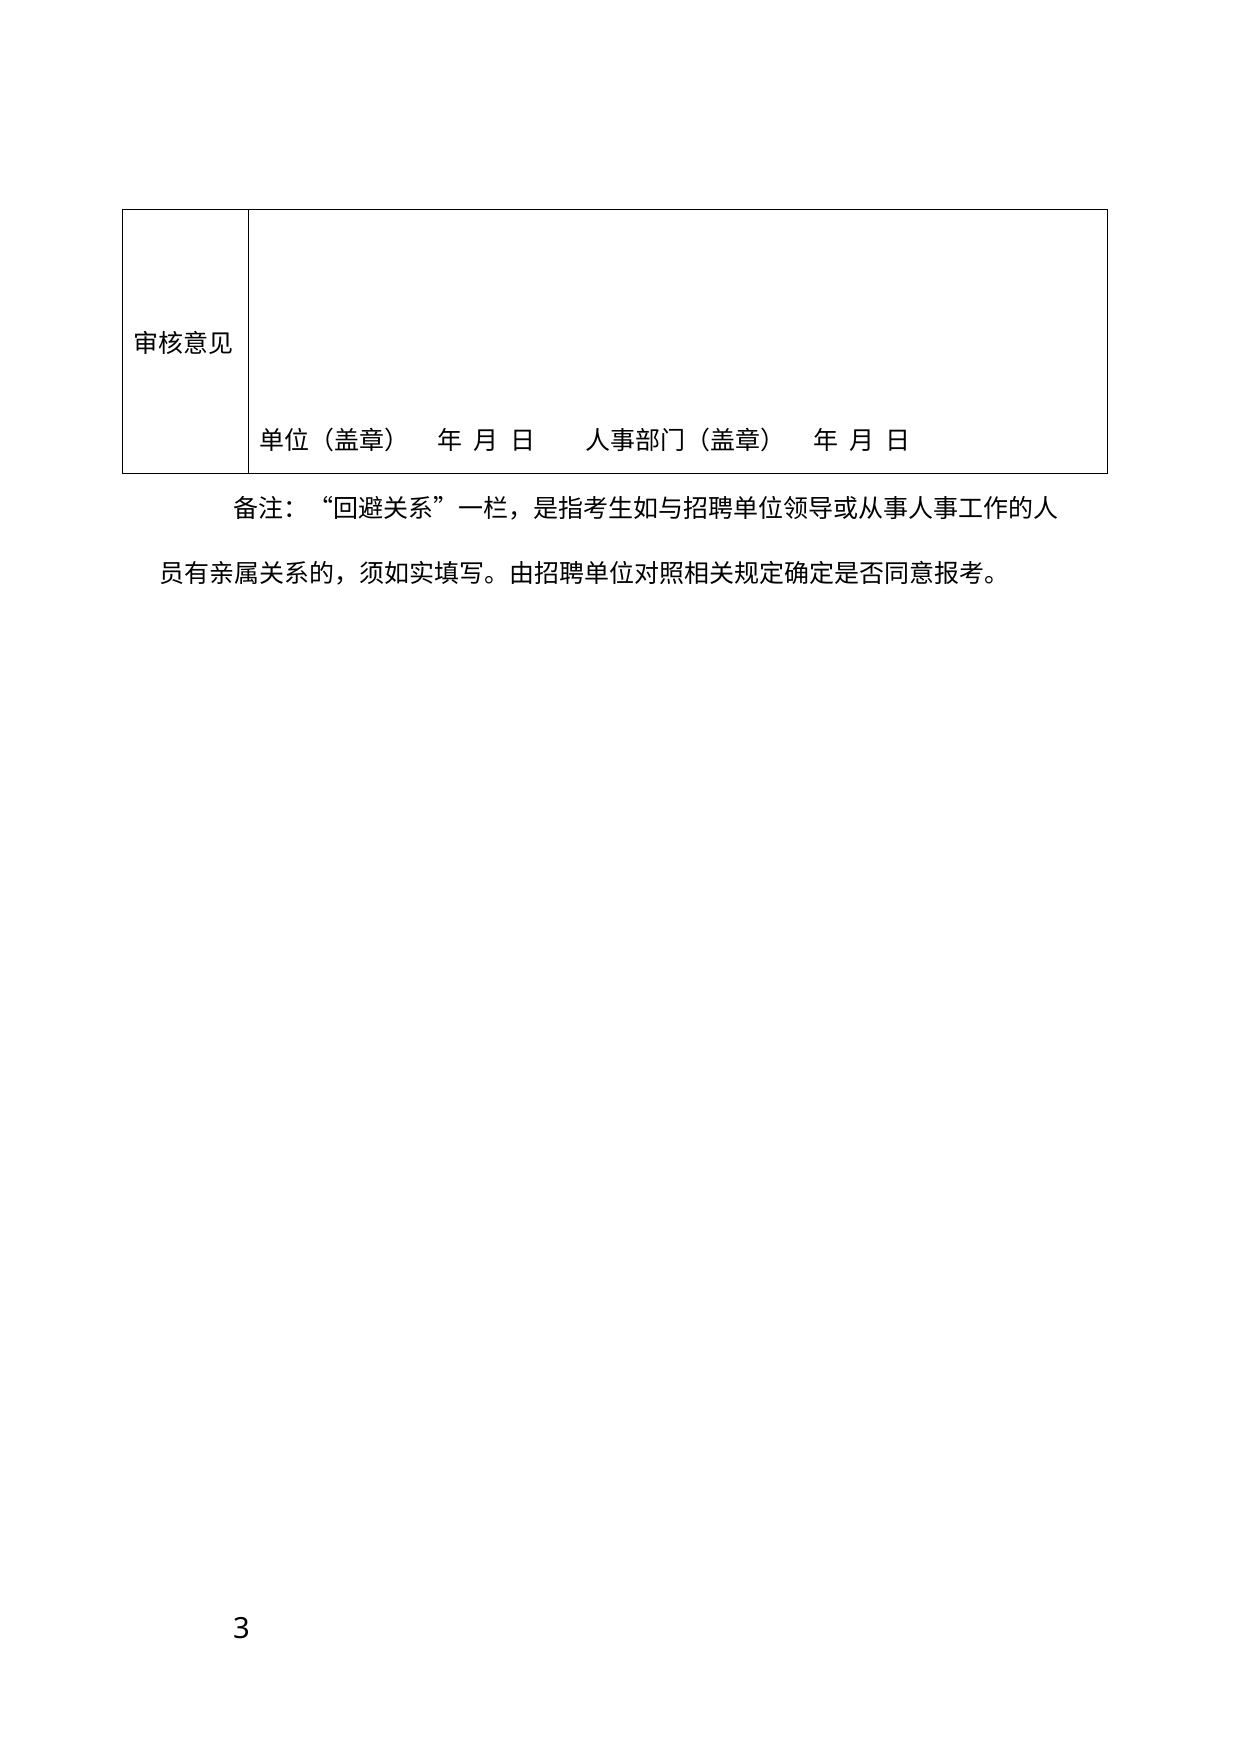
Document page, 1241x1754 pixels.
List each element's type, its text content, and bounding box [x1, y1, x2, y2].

text 备注：“回避关系”一栏，是指考生如与招聘单位领导或从事人事工作的人员有亲属关系的，须如实填写。由招聘单位对照相关规定确定是否同意报考。 [159, 474, 1081, 604]
table_cell 审核意见 [123, 210, 248, 473]
table_cell 单位（盖章） 年 月 日 人事部门（盖章） 年 月 日 [249, 210, 1107, 473]
